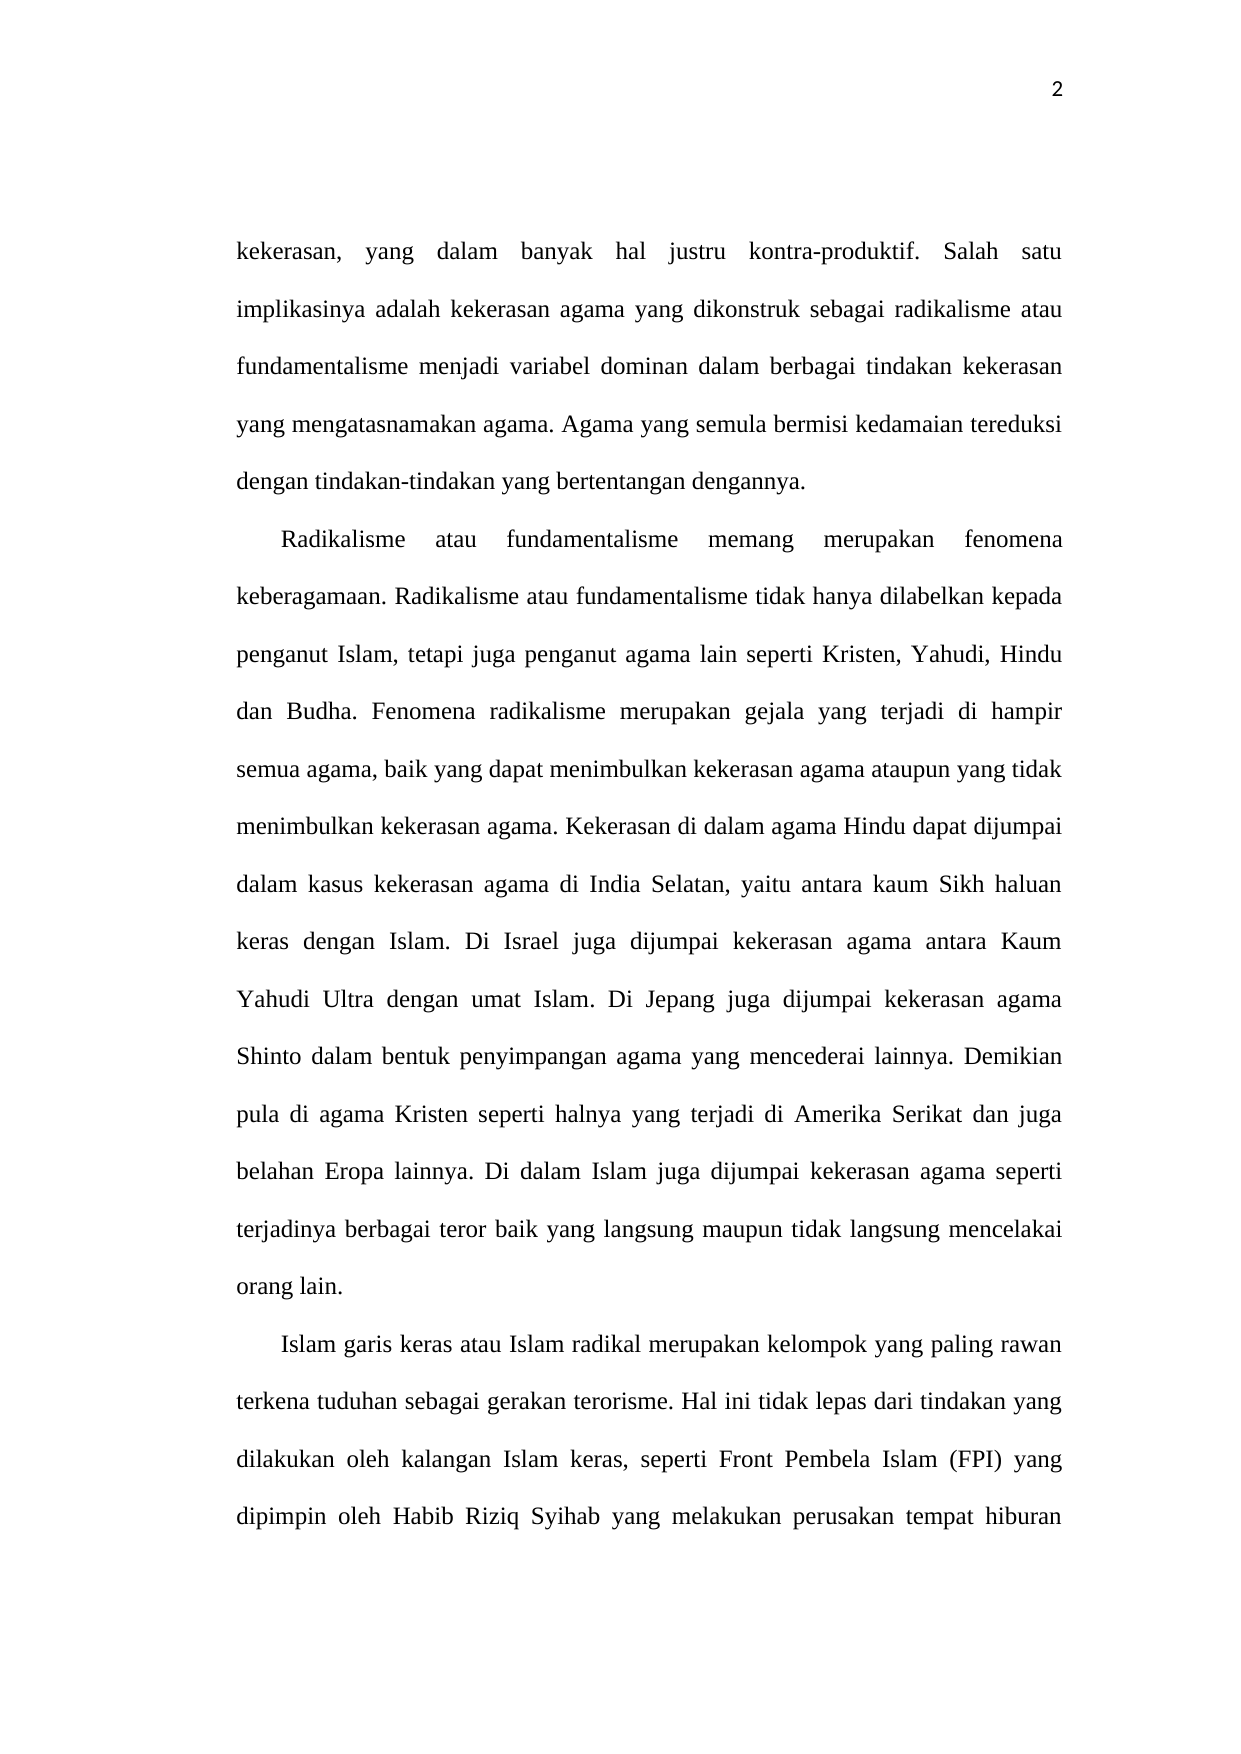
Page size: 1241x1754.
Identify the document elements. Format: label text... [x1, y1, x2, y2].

text Radikalisme atau fundamentalisme memang merupakan fenomena keberagamaan. Radikalisme atau fundamentalisme tidak hanya dilabelkan kepada penganut Islam, tetapi juga penganut agama lain seperti Kristen, Yahudi, Hindu dan Budha. Fenomena radikalisme merupakan gejala yang terjadi di hampir semua agama, baik yang dapat menimbulkan kekerasan agama ataupun yang tidak menimbulkan kekerasan agama. Kekerasan di dalam agama Hindu dapat dijumpai dalam kasus kekerasan agama di India Selatan, yaitu antara kaum Sikh haluan keras dengan Islam. Di Israel juga dijumpai kekerasan agama antara Kaum Yahudi Ultra dengan umat Islam. Di Jepang juga dijumpai kekerasan agama Shinto dalam bentuk penyimpangan agama yang mencederai lainnya. Demikian pula di agama Kristen seperti halnya yang terjadi di Amerika Serikat dan juga belahan Eropa lainnya. Di dalam Islam juga dijumpai kekerasan agama seperti terjadinya berbagai teror baik yang langsung maupun tidak langsung mencelakai orang lain. [236, 524, 1063, 1300]
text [236, 236, 1063, 495]
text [236, 1329, 1063, 1530]
